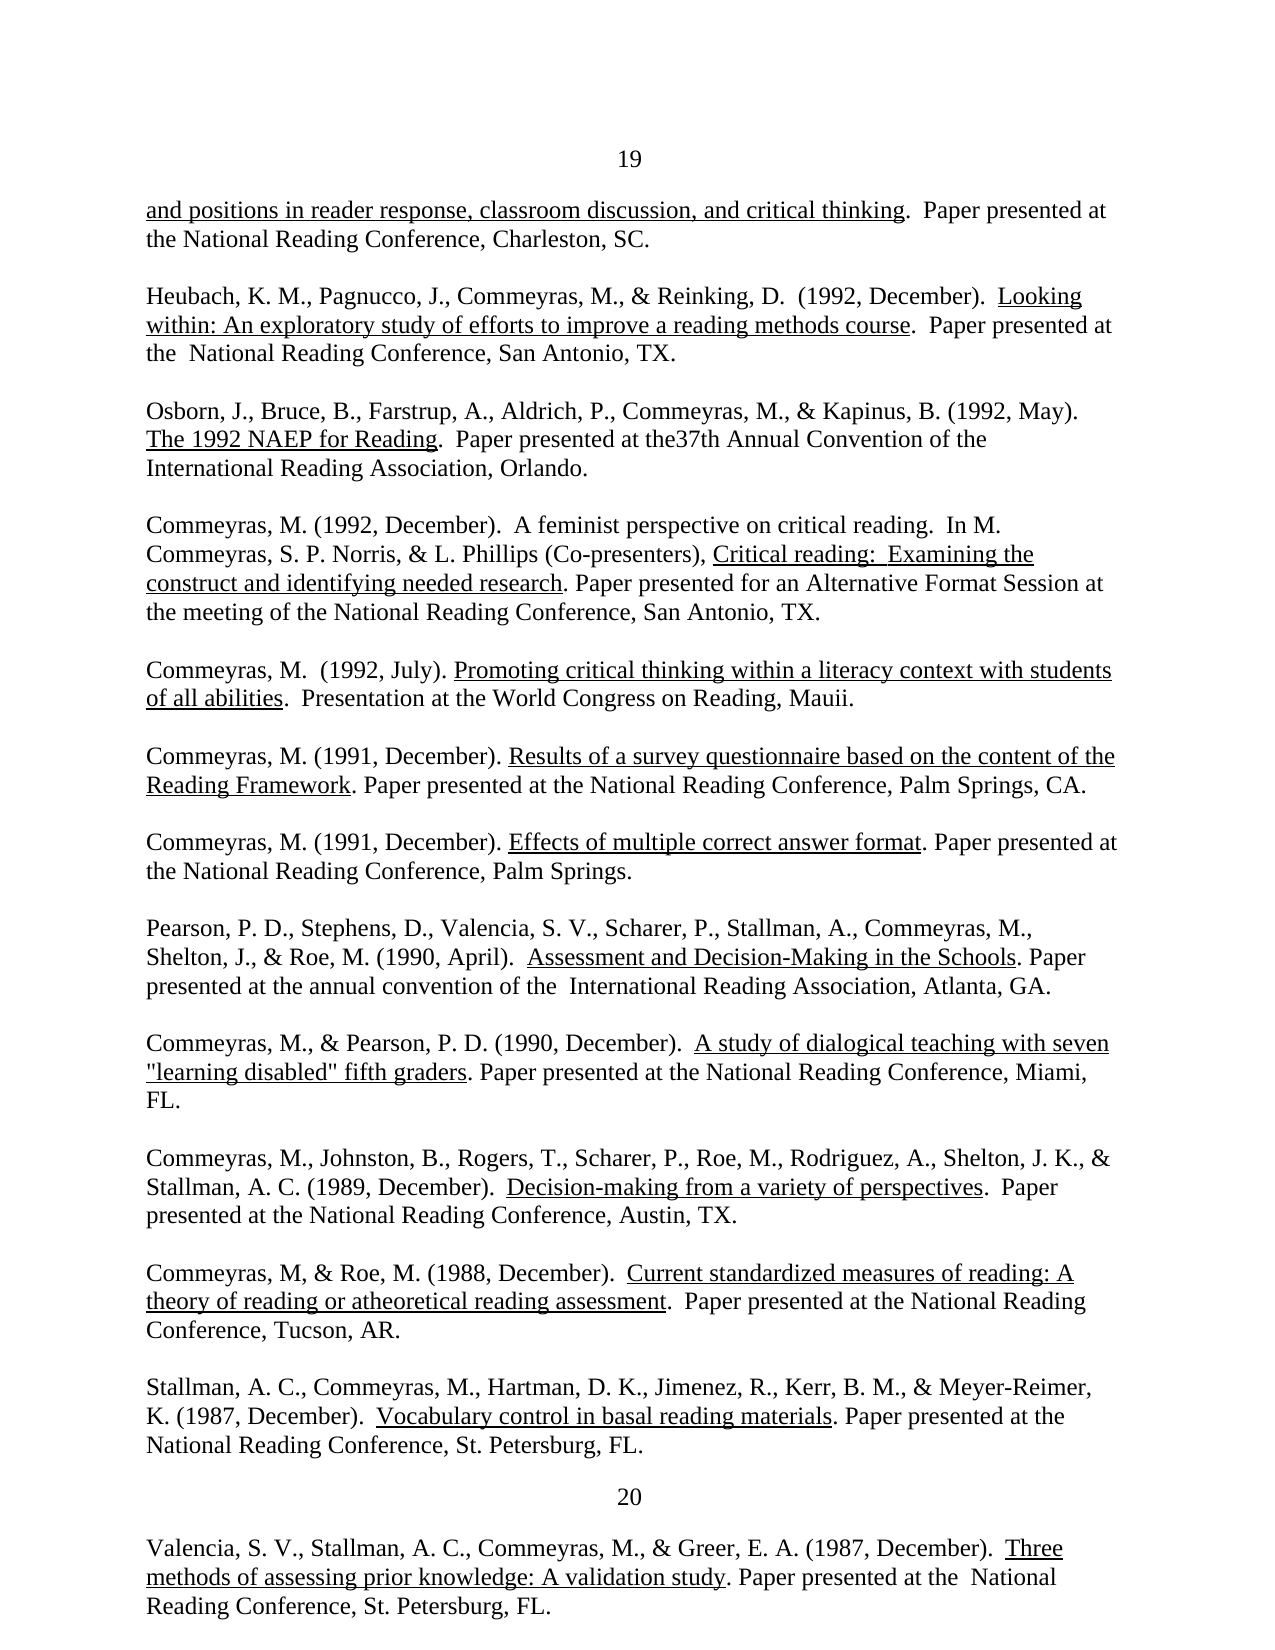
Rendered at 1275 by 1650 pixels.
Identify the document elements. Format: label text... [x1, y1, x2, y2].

text Commeyras, M. (1992, December). A feminist perspective on critical reading. In M. Commeyras, S. P. Norris, & L. Phillips (Co-presenters), Critical reading: Examining the construct and identifying needed research. Paper presented for an Alternative Format Session at the meeting of the National Reading Conference, San Antonio, TX. [146, 511, 1112, 626]
text Commeyras, M. (1992, July). Promoting critical thinking within a literacy context with students of all abilities. Presentation at the World Congress on Reading, Mauii. [146, 655, 1120, 712]
text Valencia, S. V., Stallman, A. C., Commeyras, M., & Greer, E. A. (1987, December). Three methods of assessing prior knowledge: A validation study. Paper presented at the National Reading Conference, St. Petersburg, FL. [146, 1533, 1077, 1619]
text Reading Framework. Paper presented at the National Reading Conference, Palm Springs, CA. [146, 770, 1133, 798]
text Heubach, K. M., Pagnucco, J., Commeyras, M., & Reinking, D. (1992, December). Looking within: An exploratory study of efforts to improve a reading methods course. Paper presented at the National Reading Conference, San Antonio, TX. [146, 281, 1121, 367]
text Stallman, A. C., Commeyras, M., Hartman, D. K., Jimenez, R., Kerr, B. M., & Meyer-Reimer, K. (1987, December). Vocabulary control in basal reading materials. Paper presented at the National Reading Conference, St. Petersburg, FL. [146, 1372, 1101, 1459]
text Osborn, J., Bruce, B., Farstrup, A., Aldrich, P., Commeyras, M., & Kapinus, B. (1992, May). The 1992 NAEP for Reading. Paper presented at the37th Annual Convention of the International Reading Association, Orlando. [146, 396, 1087, 482]
text Commeyras, M., Johnston, B., Rogers, T., Scharer, P., Roe, M., Rodriguez, A., Shelton, J. K., & Stallman, A. C. (1989, December). Decision-making from a variety of perspectives. Paper presented at the National Reading Conference, Austin, TX. [146, 1143, 1119, 1229]
text and positions in reader response, classroom discussion, and critical thinking. Paper presented at the National Reading Conference, Charleston, SC. [146, 195, 1115, 252]
text 20 [617, 1482, 654, 1511]
text Commeyras, M., & Pearson, P. D. (1990, December). A study of dialogical teaching with seven "learning disabled" fifth graders. Paper presented at the National Reading Conference, Miami, FL. [146, 1028, 1119, 1114]
text 19 [617, 144, 654, 172]
text Commeyras, M. (1991, December). Results of a survey questionnaire based on the content of the [146, 741, 1133, 769]
text Pearson, P. D., Stephens, D., Valencia, S. V., Scharer, P., Stallman, A., Commeyras, M., Shelton, J., & Roe, M. (1990, April). Assessment and Decision-Making in the Schools. Paper presented at the annual convention of the International Reading Association, Atlanta, GA. [146, 913, 1095, 999]
text Commeyras, M, & Roe, M. (1988, December). Current standardized measures of reading: A theory of reading or atheoretical reading assessment. Paper presented at the National Reading Conference, Tucson, AR. [146, 1258, 1096, 1344]
text Commeyras, M. (1991, December). Effects of multiple correct answer format. Paper presented at the National Reading Conference, Palm Springs. [146, 827, 1126, 885]
